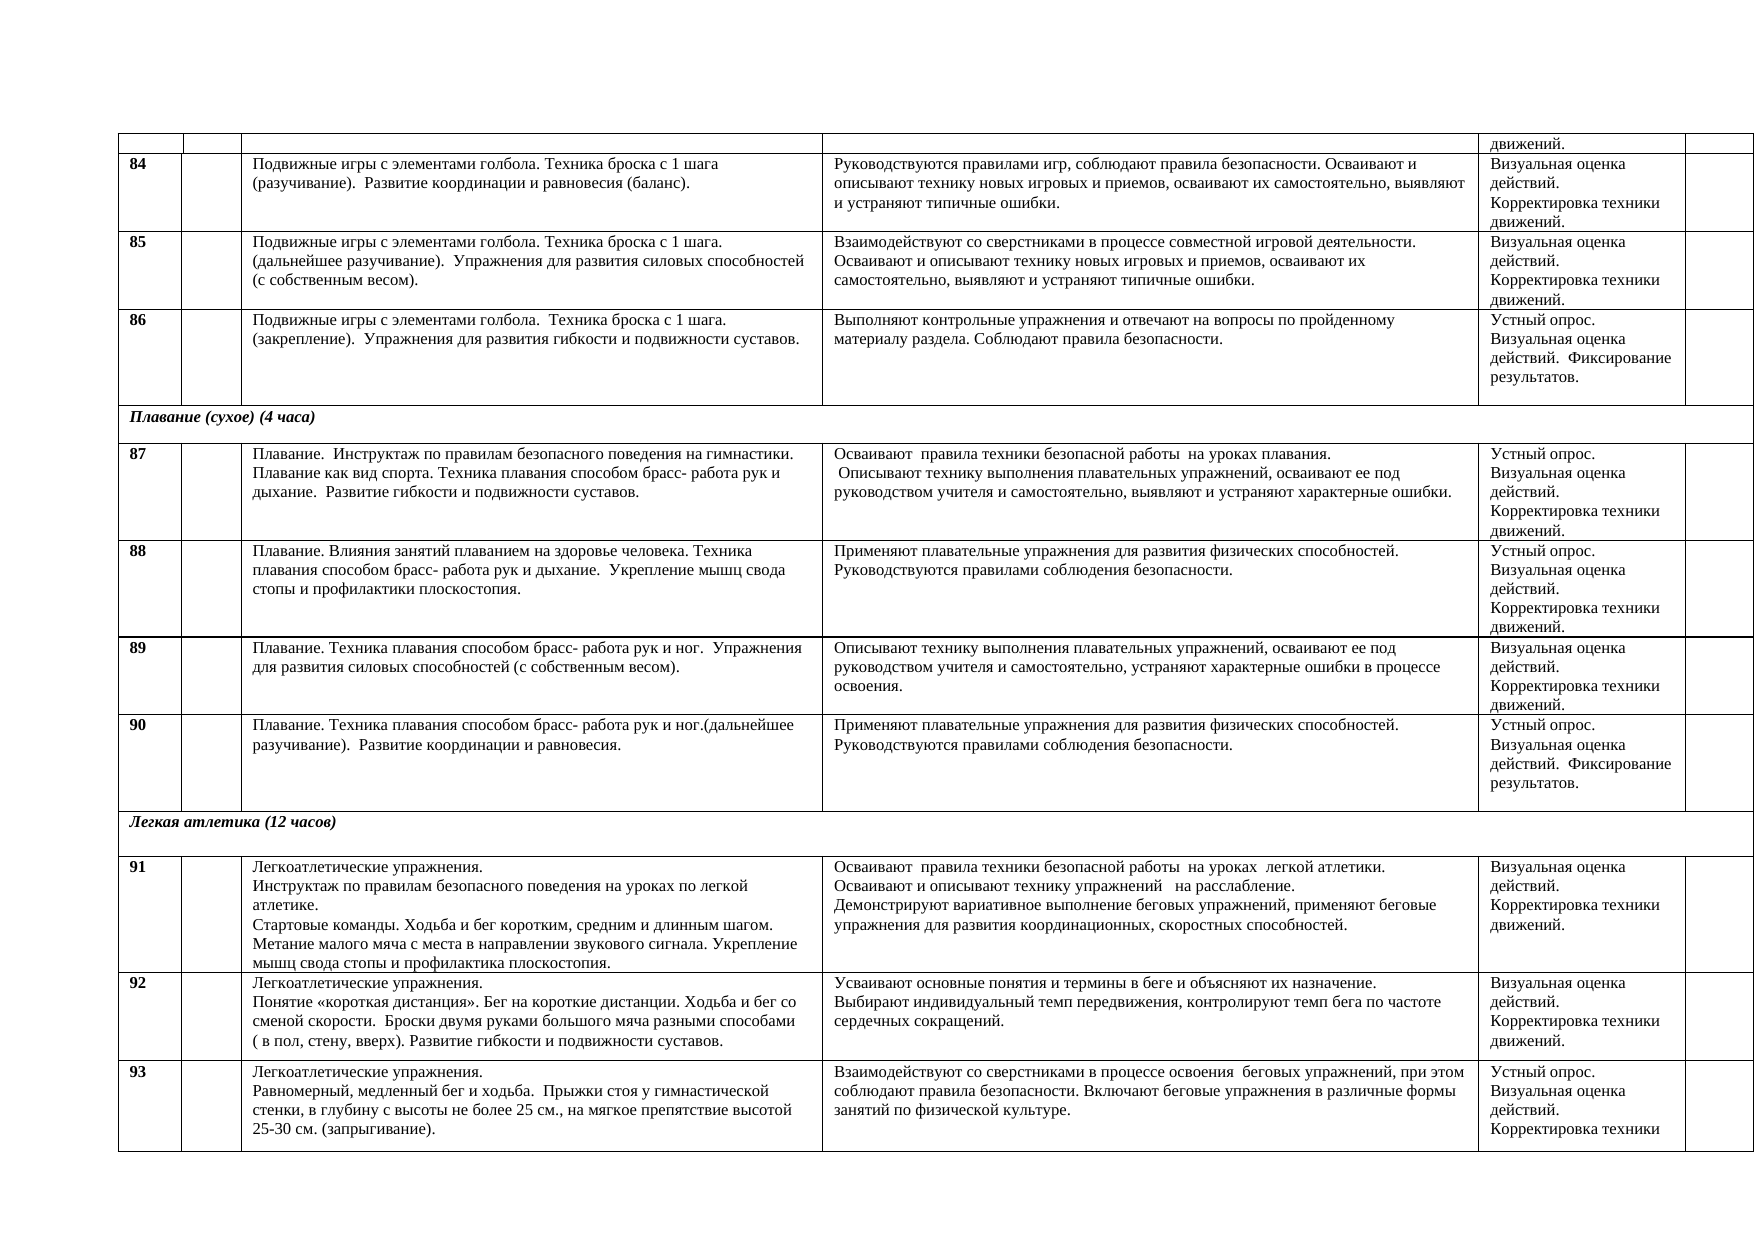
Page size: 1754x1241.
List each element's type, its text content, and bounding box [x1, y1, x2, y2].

table_cell Визуальная оценка действий. Корректировка техники движений. [1479, 973, 1685, 1060]
table_cell [1686, 154, 1753, 231]
table_cell Визуальная оценка действий. Корректировка техники движений. [1479, 232, 1685, 308]
table_cell [1686, 444, 1753, 539]
table_cell Плавание (сухое) (4 часа) [119, 406, 1753, 443]
table_cell Плавание. Техника плавания способом брасс- работа рук и ног. Упражнения для развития силовых способностей (с собственным весом). [242, 638, 822, 714]
table_cell [182, 857, 241, 972]
table_cell Осваивают правила техники безопасной работы на уроках плавания. Описывают технику выполнения плавательных упражнений, осваивают ее под руководством учителя и самостоятельно, выявляют и устраняют характерные ошибки. [823, 444, 1478, 539]
table_cell Визуальная оценка действий. Корректировка техники движений. [1479, 857, 1685, 972]
table_cell [1686, 1061, 1753, 1151]
table_cell 88 [119, 541, 181, 636]
table_cell Устный опрос. Визуальная оценка действий. Корректировка техники движений. [1479, 541, 1685, 636]
table_cell [1686, 638, 1753, 714]
table_cell Осваивают правила техники безопасной работы на уроках легкой атлетики. Осваивают и описывают технику упражнений на расслабление. Демонстрируют вариативное выполнение беговых упражнений, применяют беговые упражнения для развития координационных, скоростных способностей. [823, 857, 1478, 972]
table_cell 83 [119, 134, 183, 153]
table_cell [182, 638, 241, 714]
table_cell [182, 715, 241, 811]
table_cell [1479, 134, 1685, 153]
table_cell Применяют плавательные упражнения для развития физических способностей. Руководствуются правилами соблюдения безопасности. [823, 715, 1478, 811]
table_cell Легкоатлетические упражнения. Инструктаж по правилам безопасного поведения на уроках по легкой атлетике. Стартовые команды. Ходьба и бег коротким, средним и длинным шагом. Метание малого мяча с места в направлении звукового сигнала. Укрепление мышц свода стопы и профилактика плоскостопия. [242, 857, 822, 972]
table_cell [182, 310, 241, 405]
table_cell Подвижные игры с элементами голбола. Техника броска с 1 шага. (закрепление). Упражнения для развития гибкости и подвижности суставов. [242, 310, 822, 405]
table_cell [1479, 1061, 1685, 1151]
table_cell [1686, 134, 1753, 153]
table_cell Подвижные игры с элементами голбола. Техника броска с 1 шага (разучивание). Развитие координации и равновесия (баланс). [242, 154, 822, 231]
table_cell 85 [119, 232, 181, 308]
table_cell 86 [119, 310, 181, 405]
table_cell [1686, 541, 1753, 636]
table_cell Плавание. Инструктаж по правилам безопасного поведения на гимнастики. Плавание как вид спорта. Техника плавания способом брасс- работа рук и дыхание. Развитие гибкости и подвижности суставов. [242, 444, 822, 539]
table_cell [182, 154, 241, 231]
table_cell [184, 134, 241, 153]
table_cell [182, 444, 241, 539]
table_cell [1686, 232, 1753, 308]
table_cell 89 [119, 638, 181, 714]
table_cell [1686, 715, 1753, 811]
table_cell Визуальная оценка действий. Корректировка техники движений. [1479, 638, 1685, 714]
table_cell Легкоатлетические упражнения. Понятие «короткая дистанция». Бег на короткие дистанции. Ходьба и бег со сменой скорости. Броски двумя руками большого мяча разными способами ( в пол, стену, вверх). Развитие гибкости и подвижности суставов. [242, 973, 822, 1060]
table_cell [182, 541, 241, 636]
table_cell Применяют плавательные упражнения для развития физических способностей. Руководствуются правилами соблюдения безопасности. [823, 541, 1478, 636]
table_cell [823, 1061, 1478, 1151]
table_cell Подвижные игры с элементами голбола. Техника броска с 1 шага. (дальнейшее разучивание). Упражнения для развития силовых способностей (с собственным весом). [242, 232, 822, 308]
table_cell 90 [119, 715, 181, 811]
table_cell [182, 973, 241, 1060]
table_cell [1686, 310, 1753, 405]
table_cell 92 [119, 973, 181, 1060]
table_cell Плавание. Влияния занятий плаванием на здоровье человека. Техника плавания способом брасс- работа рук и дыхание. Укрепление мышц свода стопы и профилактики плоскостопия. [242, 541, 822, 636]
table_cell 84 [119, 154, 181, 231]
table_cell 87 [119, 444, 181, 539]
table_cell Легкая атлетика (12 часов) [119, 812, 1753, 856]
table_cell Плавание. Техника плавания способом брасс- работа рук и ног.(дальнейшее разучивание). Развитие координации и равновесия. [242, 715, 822, 811]
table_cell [242, 134, 822, 153]
table_cell Выполняют контрольные упражнения и отвечают на вопросы по пройденному материалу раздела. Соблюдают правила безопасности. [823, 310, 1478, 405]
table_cell Устный опрос. Визуальная оценка действий. Корректировка техники движений. [1479, 444, 1685, 539]
table_cell [182, 1061, 241, 1151]
table_cell [1686, 973, 1753, 1060]
table_cell 91 [119, 857, 181, 972]
table_cell [1686, 857, 1753, 972]
table_cell Устный опрос. Визуальная оценка действий. Фиксирование результатов. [1479, 310, 1685, 405]
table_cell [242, 1061, 822, 1151]
table_cell 93 [119, 1061, 181, 1151]
table_cell [182, 232, 241, 308]
table_cell Описывают технику выполнения плавательных упражнений, осваивают ее под руководством учителя и самостоятельно, устраняют характерные ошибки в процессе освоения. [823, 638, 1478, 714]
table_cell Устный опрос. Визуальная оценка действий. Фиксирование результатов. [1479, 715, 1685, 811]
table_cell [823, 134, 1478, 153]
table_cell Визуальная оценка действий. Корректировка техники движений. [1479, 154, 1685, 231]
